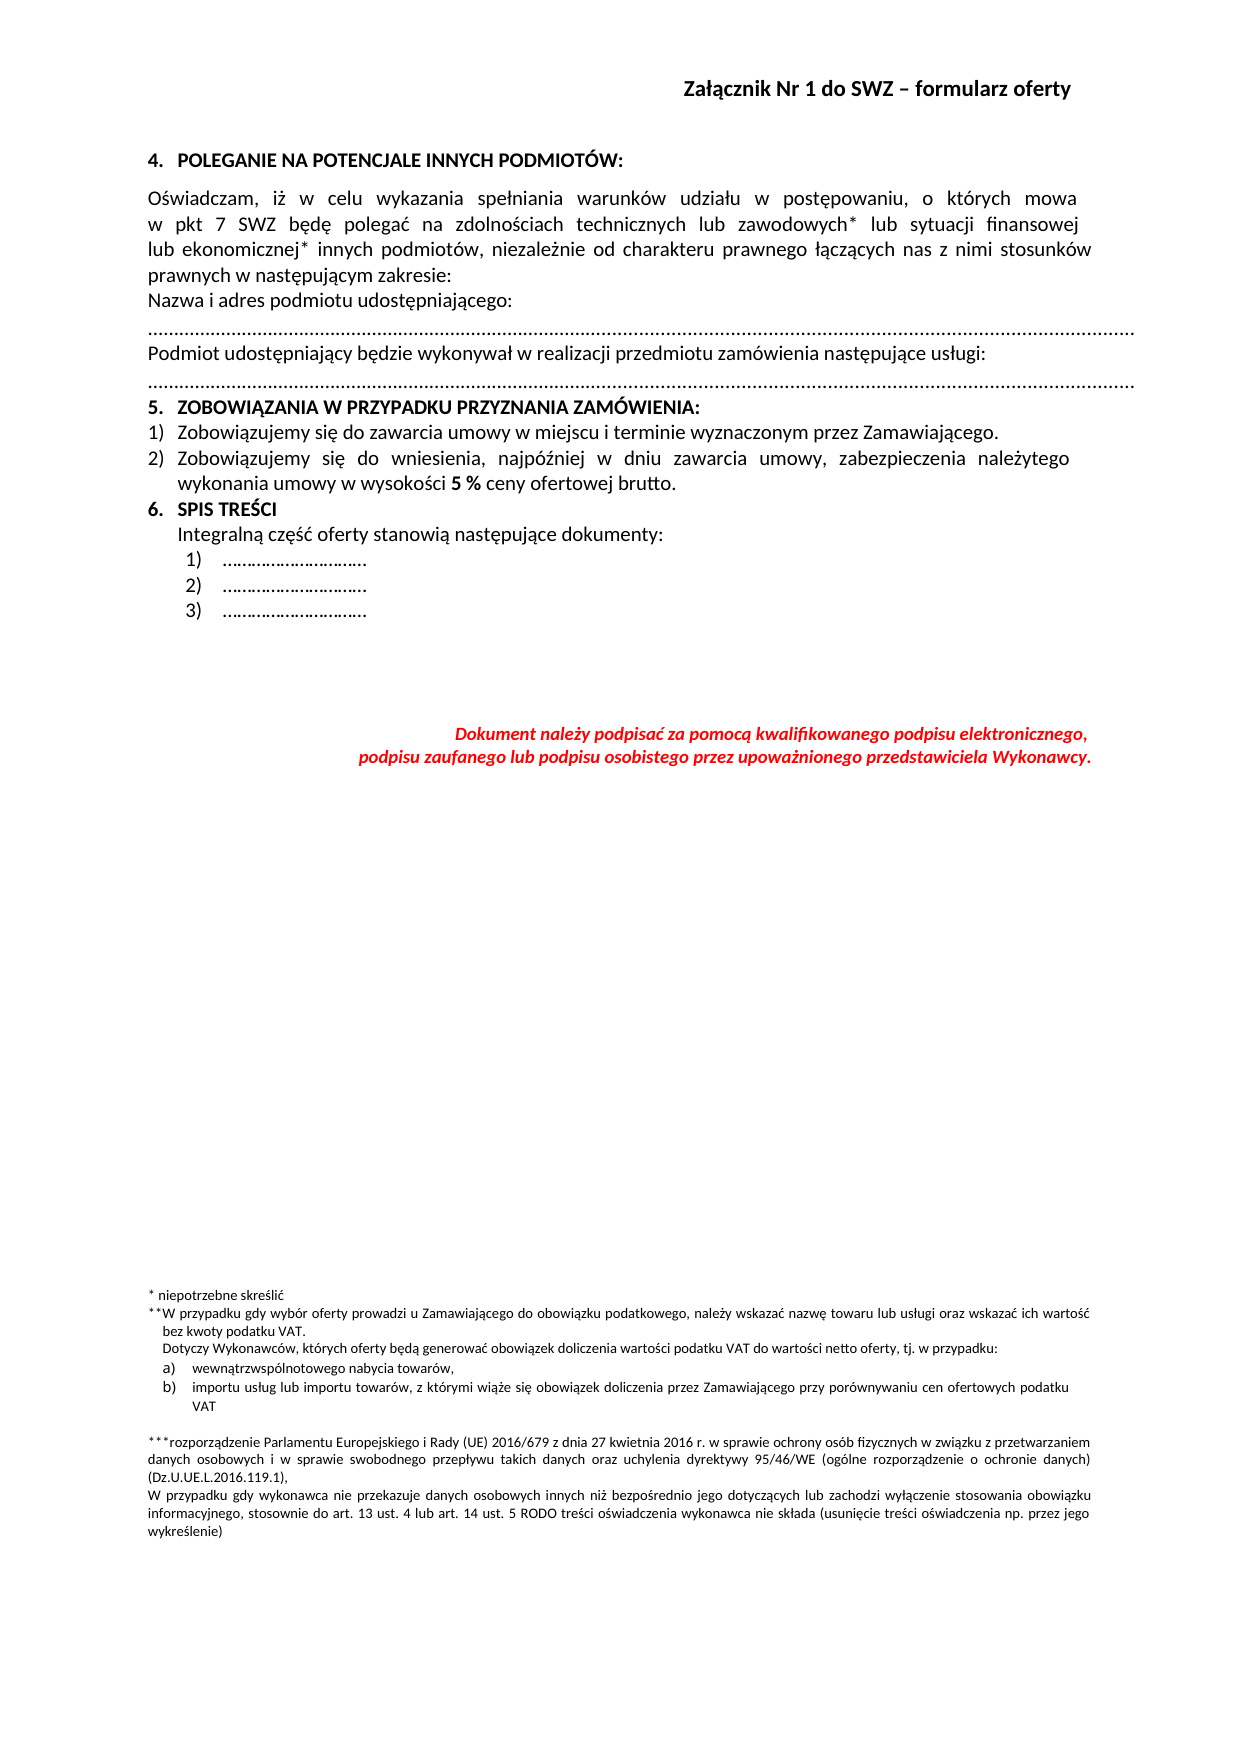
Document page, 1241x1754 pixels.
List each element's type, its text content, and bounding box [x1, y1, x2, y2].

list SPIS TREŚCI [148, 496, 1071, 521]
list Zobowiązujemy się do wniesienia, najpóźniej w dniu zawarcia umowy, zabezpieczenia należytego wykonania umowy w wysokości 5 % ceny ofertowej brutto. [148, 445, 1071, 496]
list wewnątrzwspólnotowego nabycia towarów, [162, 1357, 1071, 1377]
text W przypadku gdy wykonawca nie przekazuje danych osobowych innych niż bezpośrednio jego dotyczących lub zachodzi wyłączenie stosowania obowiązku informacyjnego, stosownie do art. 13 ust. 4 lub art. 14 ust. 5 RODO treści oświadczenia wykonawca nie składa (usunięcie treści oświadczenia np. przez jego wykreślenie) [148, 1486, 1093, 1540]
list ………………………… [185, 597, 1071, 623]
text Integralną część oferty stanowią następujące dokumenty: [177, 521, 1071, 547]
list ………………………… [185, 547, 1071, 572]
text **W przypadku gdy wybór oferty prowadzi u Zamawiającego do obowiązku podatkowego, należy wskazać nazwę towaru lub usługi oraz wskazać ich wartość bez kwoty podatku VAT. [148, 1304, 1093, 1339]
text Podmiot udostępniający będzie wykonywał w realizacji przedmiotu zamówienia następujące usługi: [148, 341, 1093, 366]
text Oświadczam, iż w celu wykazania spełniania warunków udziału w postępowaniu, o których mowa w pkt 7 SWZ będę polegać na zdolnościach technicznych lub zawodowych* lub sytuacji finansowej lub ekonomicznej* innych podmiotów, niezależnie od charakteru prawnego łączących nas z nimi stosunków prawnych w następującym zakresie: [148, 186, 1093, 287]
text ***rozporządzenie Parlamentu Europejskiego i Rady (UE) 2016/679 z dnia 27 kwietnia 2016 r. w sprawie ochrony osób fizycznych w związku z przetwarzaniem danych osobowych i w sprawie swobodnego przepływu takich danych oraz uchylenia dyrektywy 95/46/WE (ogólne rozporządzenie o ochronie danych) (Dz.U.UE.L.2016.119.1), [148, 1433, 1093, 1486]
list POLEGANIE NA POTENCJALE INNYCH PODMIOTÓW: [148, 148, 1071, 173]
text Nazwa i adres podmiotu udostępniającego: [148, 287, 1093, 313]
list ZOBOWIĄZANIA W PRZYPADKU PRZYZNANIA ZAMÓWIENIA: [148, 394, 1071, 419]
list ………………………… [185, 572, 1071, 597]
list importu usług lub importu towarów, z którymi wiąże się obowiązek doliczenia przez Zamawiającego przy porównywaniu cen ofertowych podatku VAT [162, 1377, 1071, 1415]
text Dokument należy podpisać za pomocą kwalifikowanego podpisu elektronicznego, podpisu zaufanego lub podpisu osobistego przez upoważnionego przedstawiciela Wykonawcy. [148, 722, 1093, 768]
text * niepotrzebne skreślić [148, 1286, 1093, 1304]
list Zobowiązujemy się do zawarcia umowy w miejscu i terminie wyznaczonym przez Zamawiającego. [148, 419, 1071, 445]
text Dotyczy Wykonawców, których oferty będą generować obowiązek doliczenia wartości podatku VAT do wartości netto oferty, tj. w przypadku: [148, 1339, 1093, 1357]
